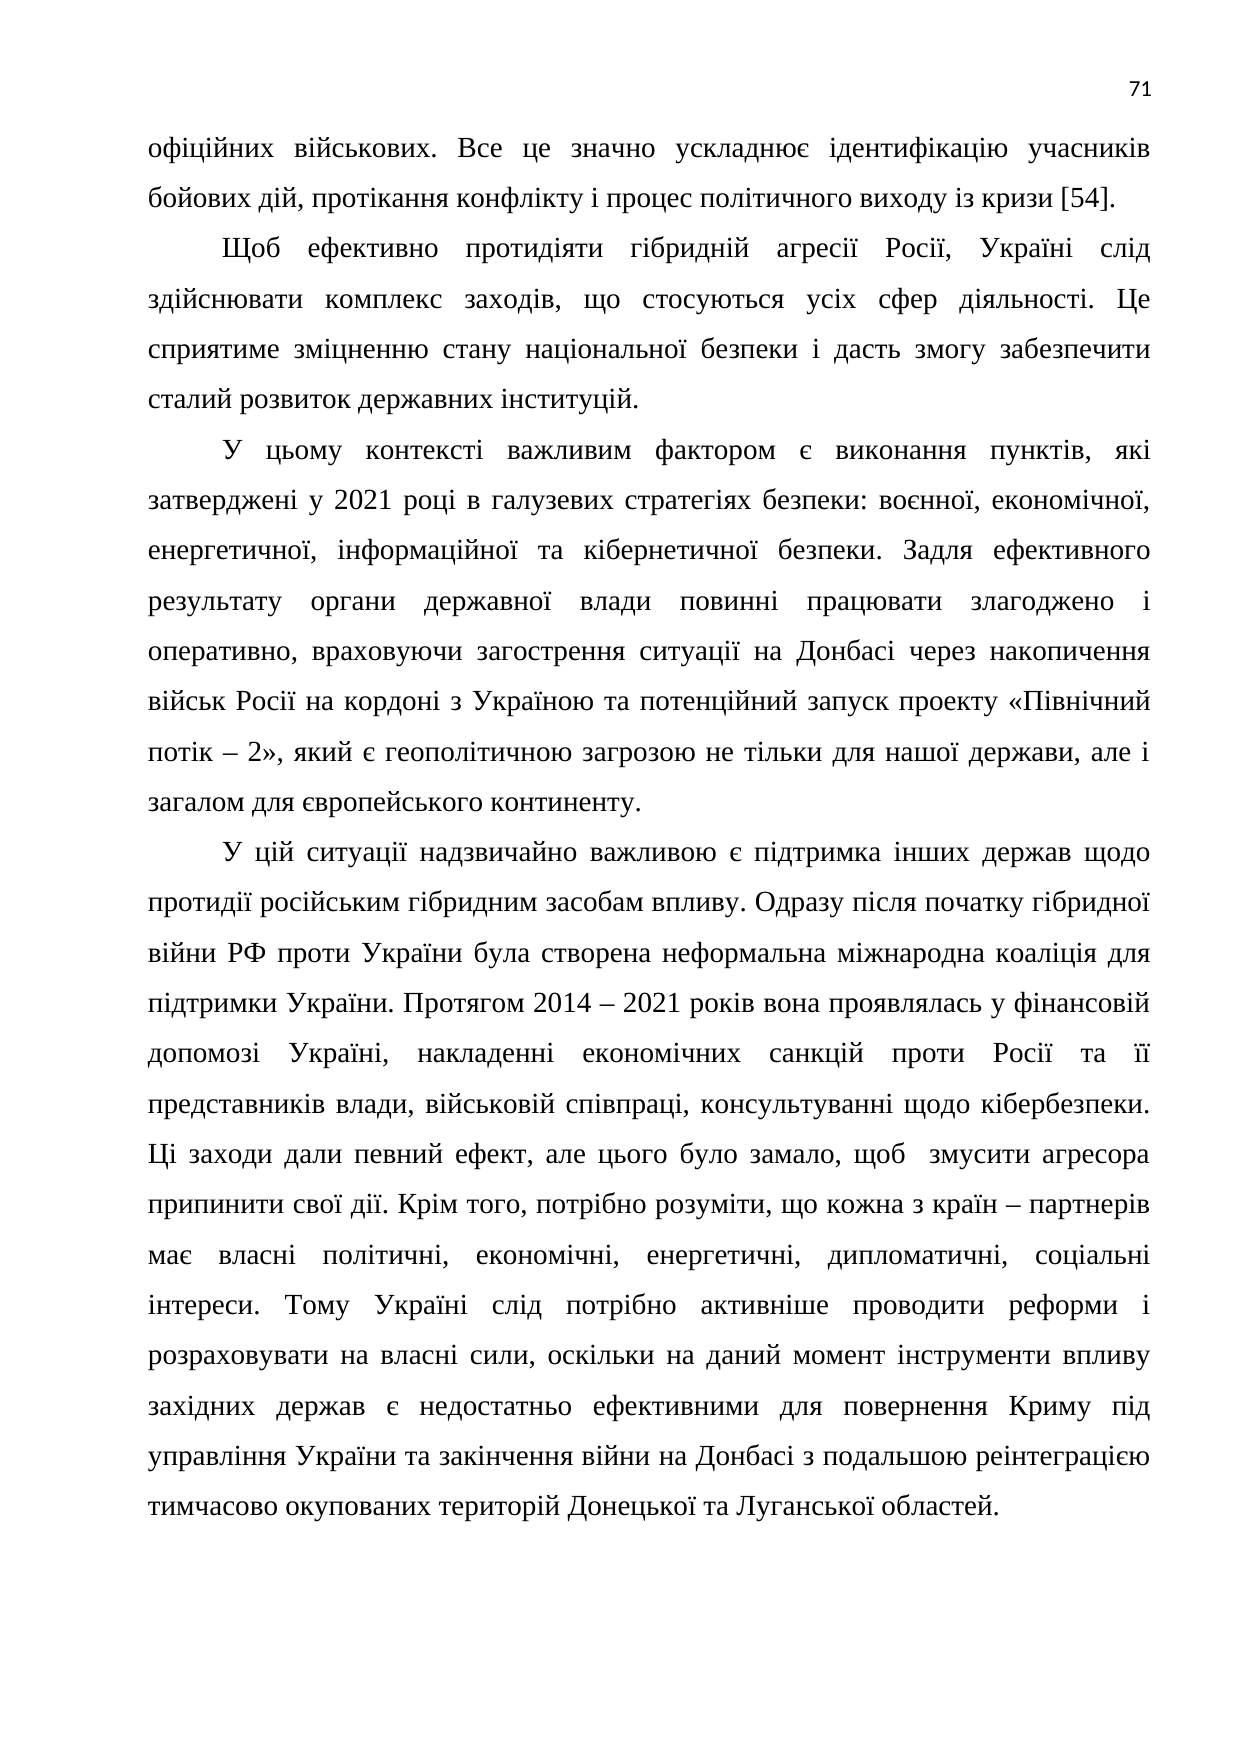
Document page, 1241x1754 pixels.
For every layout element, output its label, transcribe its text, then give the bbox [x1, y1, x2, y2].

text У цьому контексті важливим фактором є виконання пунктів, які затверджені у 2021 році в галузевих стратегіях безпеки: воєнної, економічної, енергетичної, інформаційної та кібернетичної безпеки. Задля ефективного результату органи державної влади повинні працювати злагоджено і оперативно, враховуючи загострення ситуації на Донбасі через накопичення військ Росії на кордоні з Україною та потенційний запуск проекту «Північний потік – 2», який є геополітичною загрозою не тільки для нашої держави, але і загалом для європейського континенту. [148, 432, 1152, 817]
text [148, 130, 1152, 214]
text У цій ситуації надзвичайно важливою є підтримка інших держав щодо протидії російським гібридним засобам впливу. Одразу після початку гібридної війни РФ проти України була створена неформальна міжнародна коаліція для підтримки України. Протягом 2014 – 2021 років вона проявлялась у фінансовій допомозі Україні, накладенні економічних санкцій проти Росії та її представників влади, військовій співпраці, консультуванні щодо кібербезпеки. Ці заходи дали певний ефект, але цього було замало, щоб змусити агресора припинити свої дії. Крім того, потрібно розуміти, що кожна з країн – партнерів має власні політичні, економічні, енергетичні, дипломатичні, соціальні інтереси. Тому Україні слід потрібно активніше проводити реформи і розраховувати на власні сили, оскільки на даний момент інструменти впливу західних держав є недостатньо ефективними для повернення Криму під управління України та закінчення війни на Донбасі з подальшою реінтеграцією тимчасово окупованих територій Донецької та Луганської областей. [148, 834, 1152, 1522]
text Щоб ефективно протидіяти гібридній агресії Росії, Україні слід здійснювати комплекс заходів, що стосуються усіх сфер діяльності. Це сприятиме зміцненню стану національної безпеки і дасть змогу забезпечити сталий розвиток державних інституцій. [148, 231, 1152, 415]
